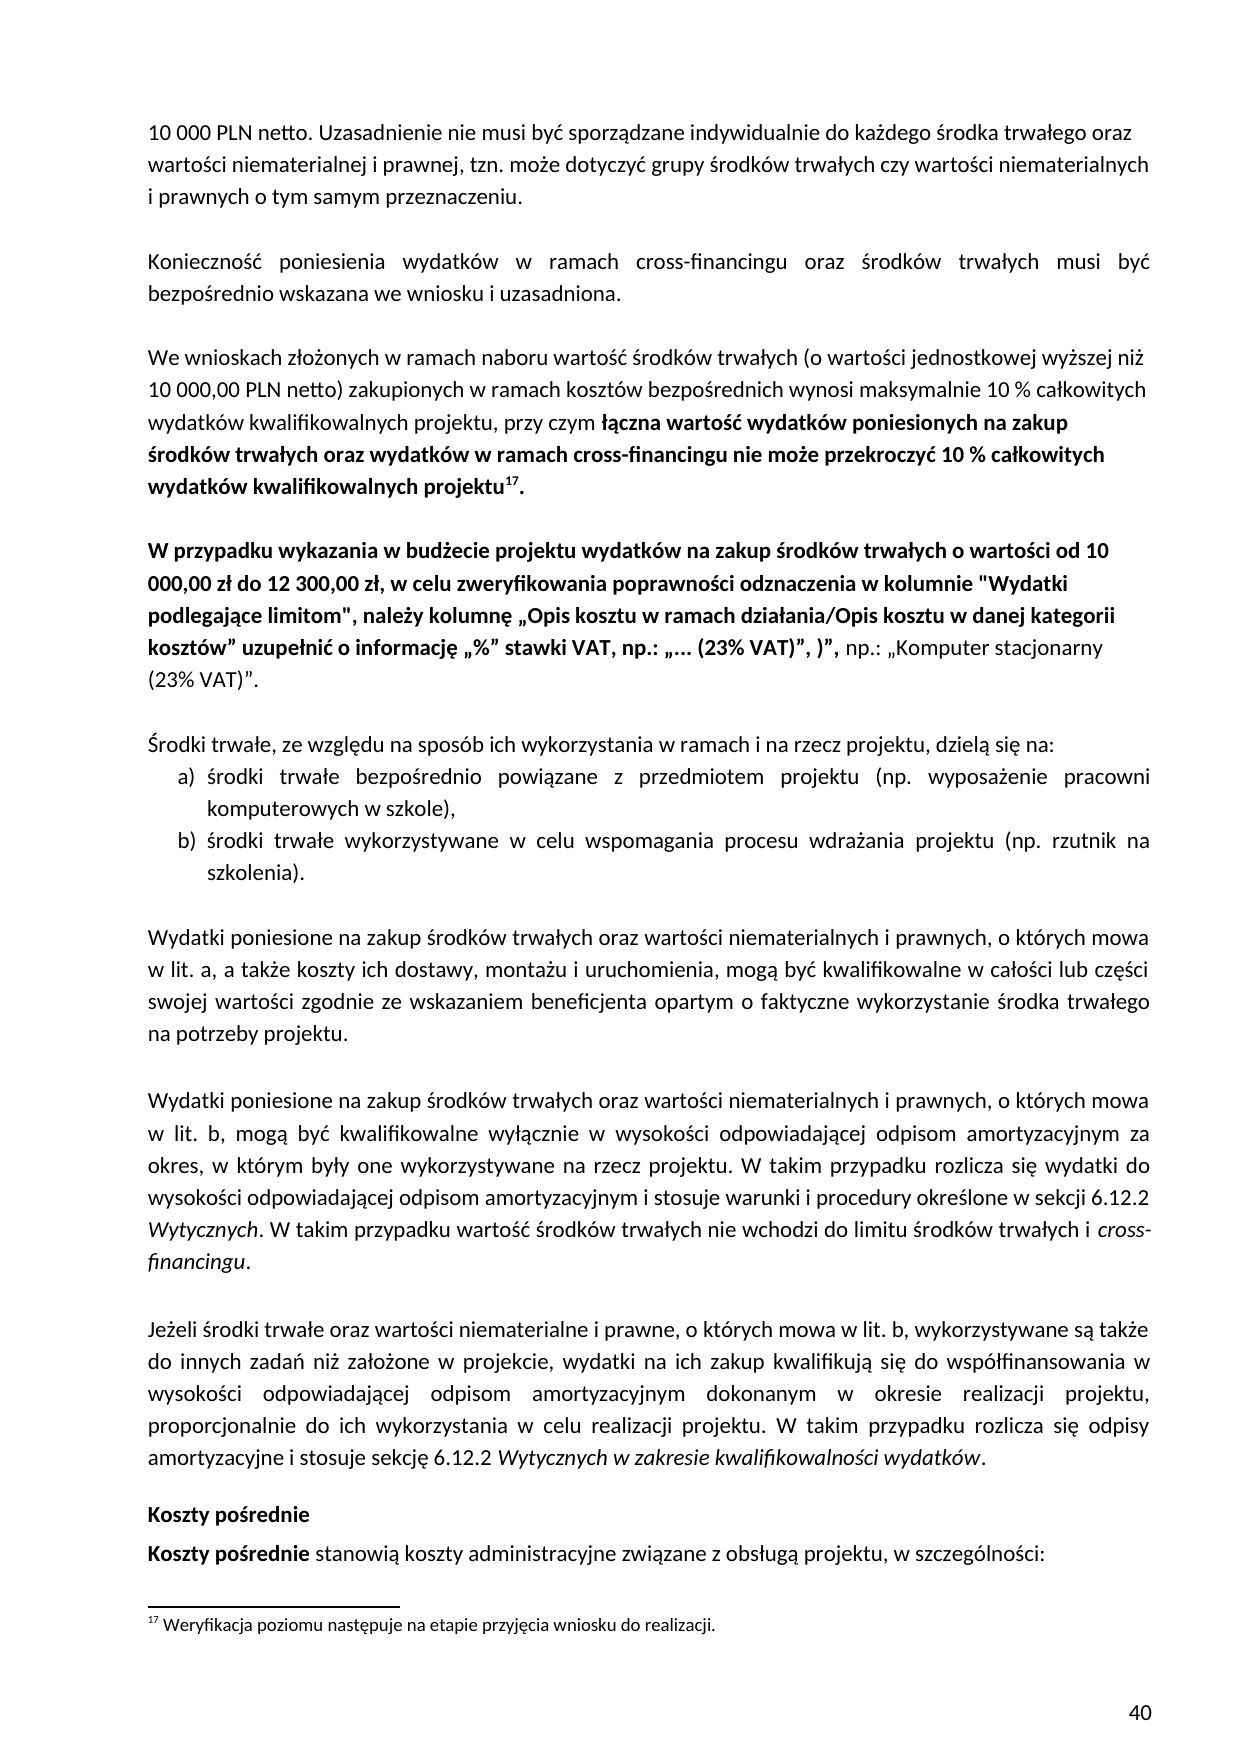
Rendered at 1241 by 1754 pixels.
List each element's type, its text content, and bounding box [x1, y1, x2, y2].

text Koszty pośrednie stanowią koszty administracyjne związane z obsługą projektu, w szczególności: [148, 1539, 1152, 1567]
text Konieczność poniesienia wydatków w ramach cross-financingu oraz środków trwałych musi być bezpośrednio wskazana we wniosku i uzasadniona. [148, 247, 1152, 307]
text b) środki trwałe wykorzystywane w celu wspomagania procesu wdrażania projektu (np. rzutnik na szkolenia). [177, 826, 1152, 886]
text Wydatki poniesione na zakup środków trwałych oraz wartości niematerialnych i prawnych, o których mowa w lit. b, mogą być kwalifikowalne wyłącznie w wysokości odpowiadającej odpisom amortyzacyjnym za okres, w którym były one wykorzystywane na rzecz projektu. W takim przypadku rozlicza się wydatki do wysokości odpowiadającej odpisom amortyzacyjnym i stosuje warunki i procedury określone w sekcji 6.12.2 Wytycznych. W takim przypadku wartość środków trwałych nie wchodzi do limitu środków trwałych i cross-financingu. [148, 1087, 1152, 1276]
text Koszty pośrednie [148, 1501, 1152, 1529]
text Środki trwałe, ze względu na sposób ich wykorzystania w ramach i na rzecz projektu, dzielą się na: [148, 730, 1152, 758]
text Wydatki poniesione na zakup środków trwałych oraz wartości niematerialnych i prawnych, o których mowa w lit. a, a także koszty ich dostawy, montażu i uruchomienia, mogą być kwalifikowalne w całości lub części swojej wartości zgodnie ze wskazaniem beneficjenta opartym o faktyczne wykorzystanie środka trwałego na potrzeby projektu. [148, 923, 1152, 1047]
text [148, 118, 1152, 211]
text a) środki trwałe bezpośrednio powiązane z przedmiotem projektu (np. wyposażenie pracowni komputerowych w szkole), [177, 762, 1152, 822]
text W przypadku wykazania w budżecie projektu wydatków na zakup środków trwałych o wartości od 10 000,00 zł do 12 300,00 zł, w celu zweryfikowania poprawności odznaczenia w kolumnie "Wydatki podlegające limitom", należy kolumnę „Opis kosztu w ramach działania/Opis kosztu w danej kategorii kosztów” uzupełnić o informację „%” stawki VAT, np.: „... (23% VAT)”, )”, np.: „Komputer stacjonarny (23% VAT)”. [148, 537, 1152, 693]
text We wnioskach złożonych w ramach naboru wartość środków trwałych (o wartości jednostkowej wyższej niż 10 000,00 PLN netto) zakupionych w ramach kosztów bezpośrednich wynosi maksymalnie 10 % całkowitych wydatków kwalifikowalnych projektu, przy czym łączna wartość wydatków poniesionych na zakup środków trwałych oraz wydatków w ramach cross-financingu nie może przekroczyć 10 % całkowitych wydatków kwalifikowalnych projektu. [148, 343, 1152, 500]
text Jeżeli środki trwałe oraz wartości niematerialne i prawne, o których mowa w lit. b, wykorzystywane są także do innych zadań niż założone w projekcie, wydatki na ich zakup kwalifikują się do współfinansowania w wysokości odpowiadającej odpisom amortyzacyjnym dokonanym w okresie realizacji projektu, proporcjonalnie do ich wykorzystania w celu realizacji projektu. W takim przypadku rozlicza się odpisy amortyzacyjne i stosuje sekcję 6.12.2 Wytycznych w zakresie kwalifikowalności wydatków. [148, 1315, 1152, 1471]
